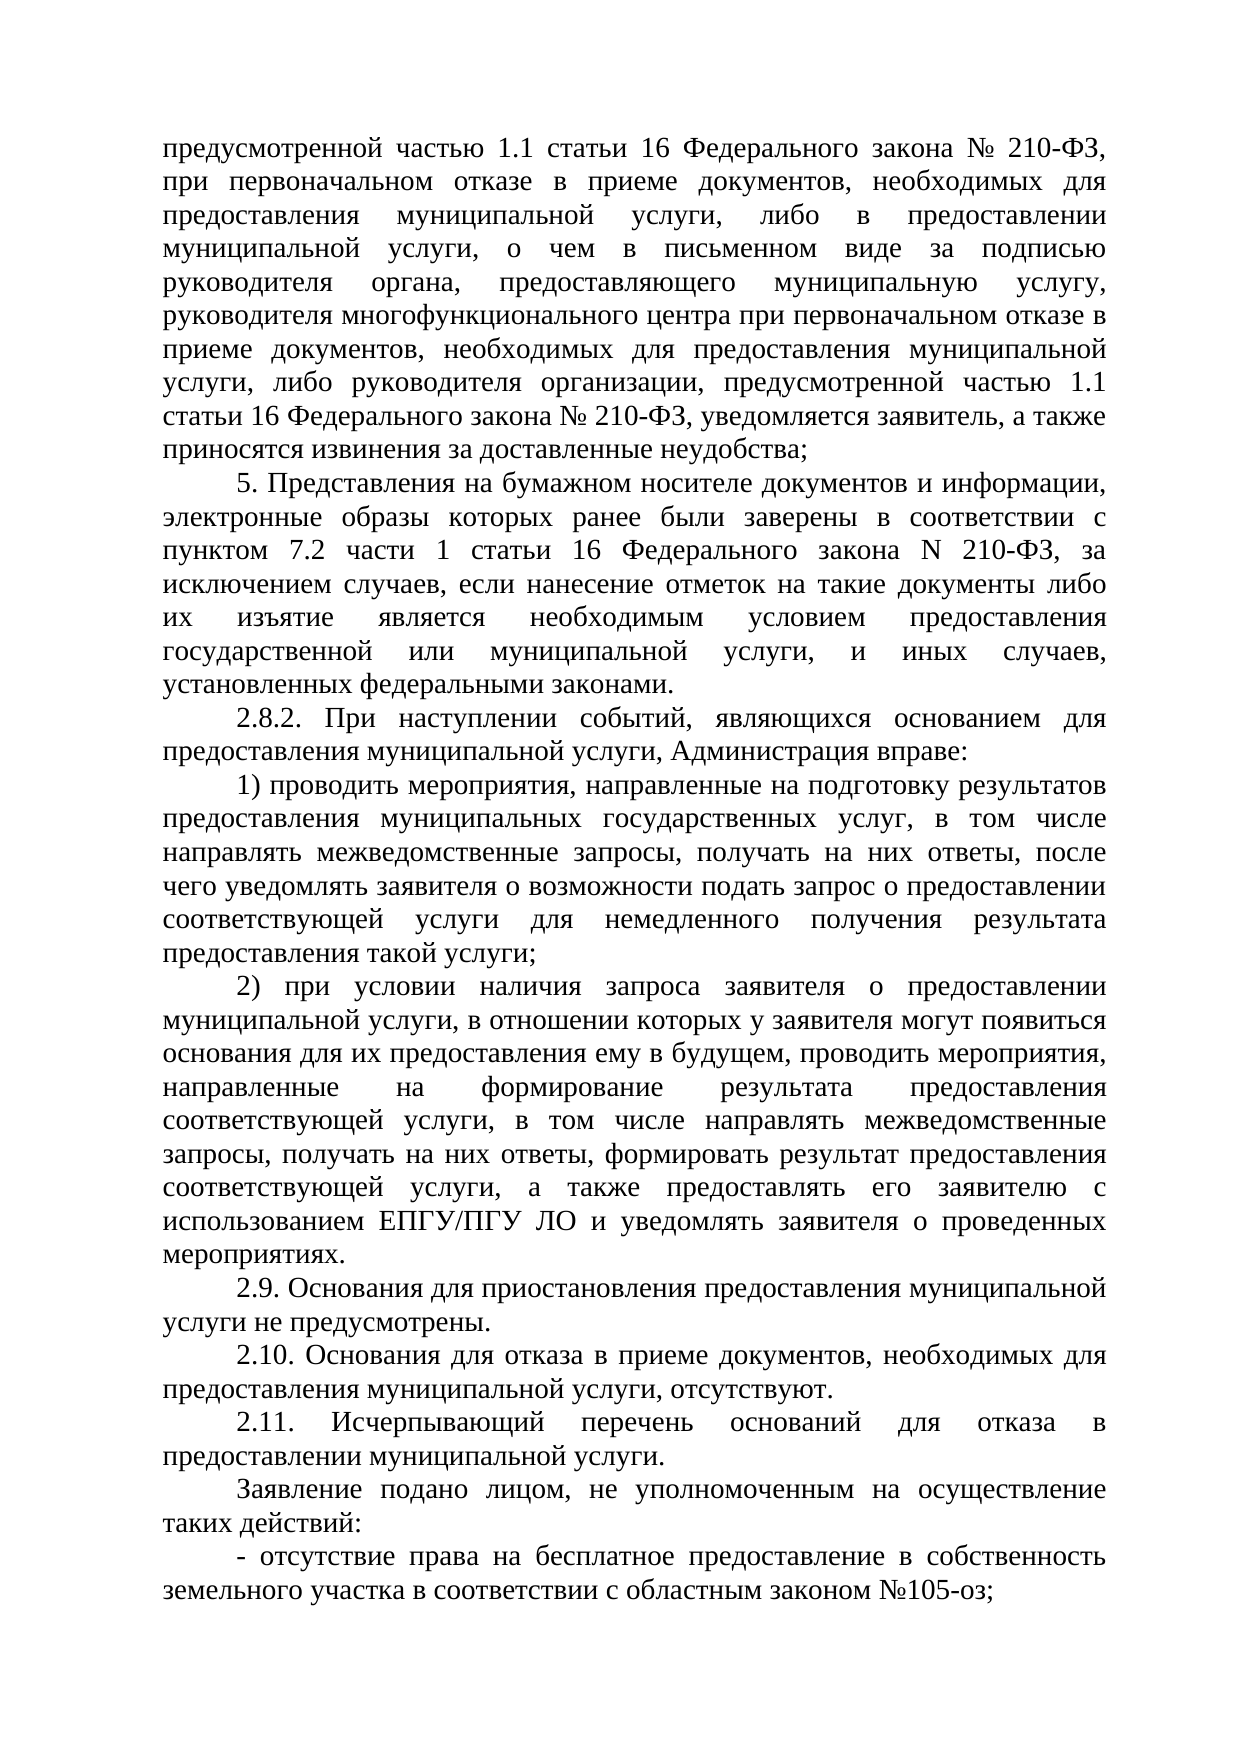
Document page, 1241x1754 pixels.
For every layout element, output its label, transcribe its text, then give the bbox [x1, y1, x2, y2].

text - отсутствие права на бесплатное предоставление в собственность земельного участка в соответствии с областным законом №105-оз; [162, 1538, 1107, 1606]
text 2.10. Основания для отказа в приеме документов, необходимых для предоставления муниципальной услуги, отсутствуют. [162, 1337, 1107, 1404]
text 2.11. Исчерпывающий перечень оснований для отказа в предоставлении муниципальной услуги. [162, 1404, 1107, 1471]
text 5. Представления на бумажном носителе документов и информации, электронные образы которых ранее были заверены в соответствии с пунктом 7.2 части 1 статьи 16 Федерального закона N 210-ФЗ, за исключением случаев, если нанесение отметок на такие документы либо их изъятие является необходимым условием предоставления государственной или муниципальной услуги, и иных случаев, установленных федеральными законами. [162, 465, 1107, 700]
text 2) при условии наличия запроса заявителя о предоставлении муниципальной услуги, в отношении которых у заявителя могут появиться основания для их предоставления ему в будущем, проводить мероприятия, направленные на формирование результата предоставления соответствующей услуги, в том числе направлять межведомственные запросы, получать на них ответы, формировать результат предоставления соответствующей услуги, а также предоставлять его заявителю с использованием ЕПГУ/ПГУ ЛО и уведомлять заявителя о проведенных мероприятиях. [162, 968, 1107, 1270]
text 1) проводить мероприятия, направленные на подготовку результатов предоставления муниципальных государственных услуг, в том числе направлять межведомственные запросы, получать на них ответы, после чего уведомлять заявителя о возможности подать запрос о предоставлении соответствующей услуги для немедленного получения результата предоставления такой услуги; [162, 767, 1107, 968]
text 2.8.2. При наступлении событий, являющихся основанием для предоставления муниципальной услуги, Администрация вправе: [162, 700, 1107, 767]
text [162, 130, 1107, 465]
text Заявление подано лицом, не уполномоченным на осуществление таких действий: [162, 1471, 1107, 1538]
text 2.9. Основания для приостановления предоставления муниципальной услуги не предусмотрены. [162, 1270, 1107, 1337]
